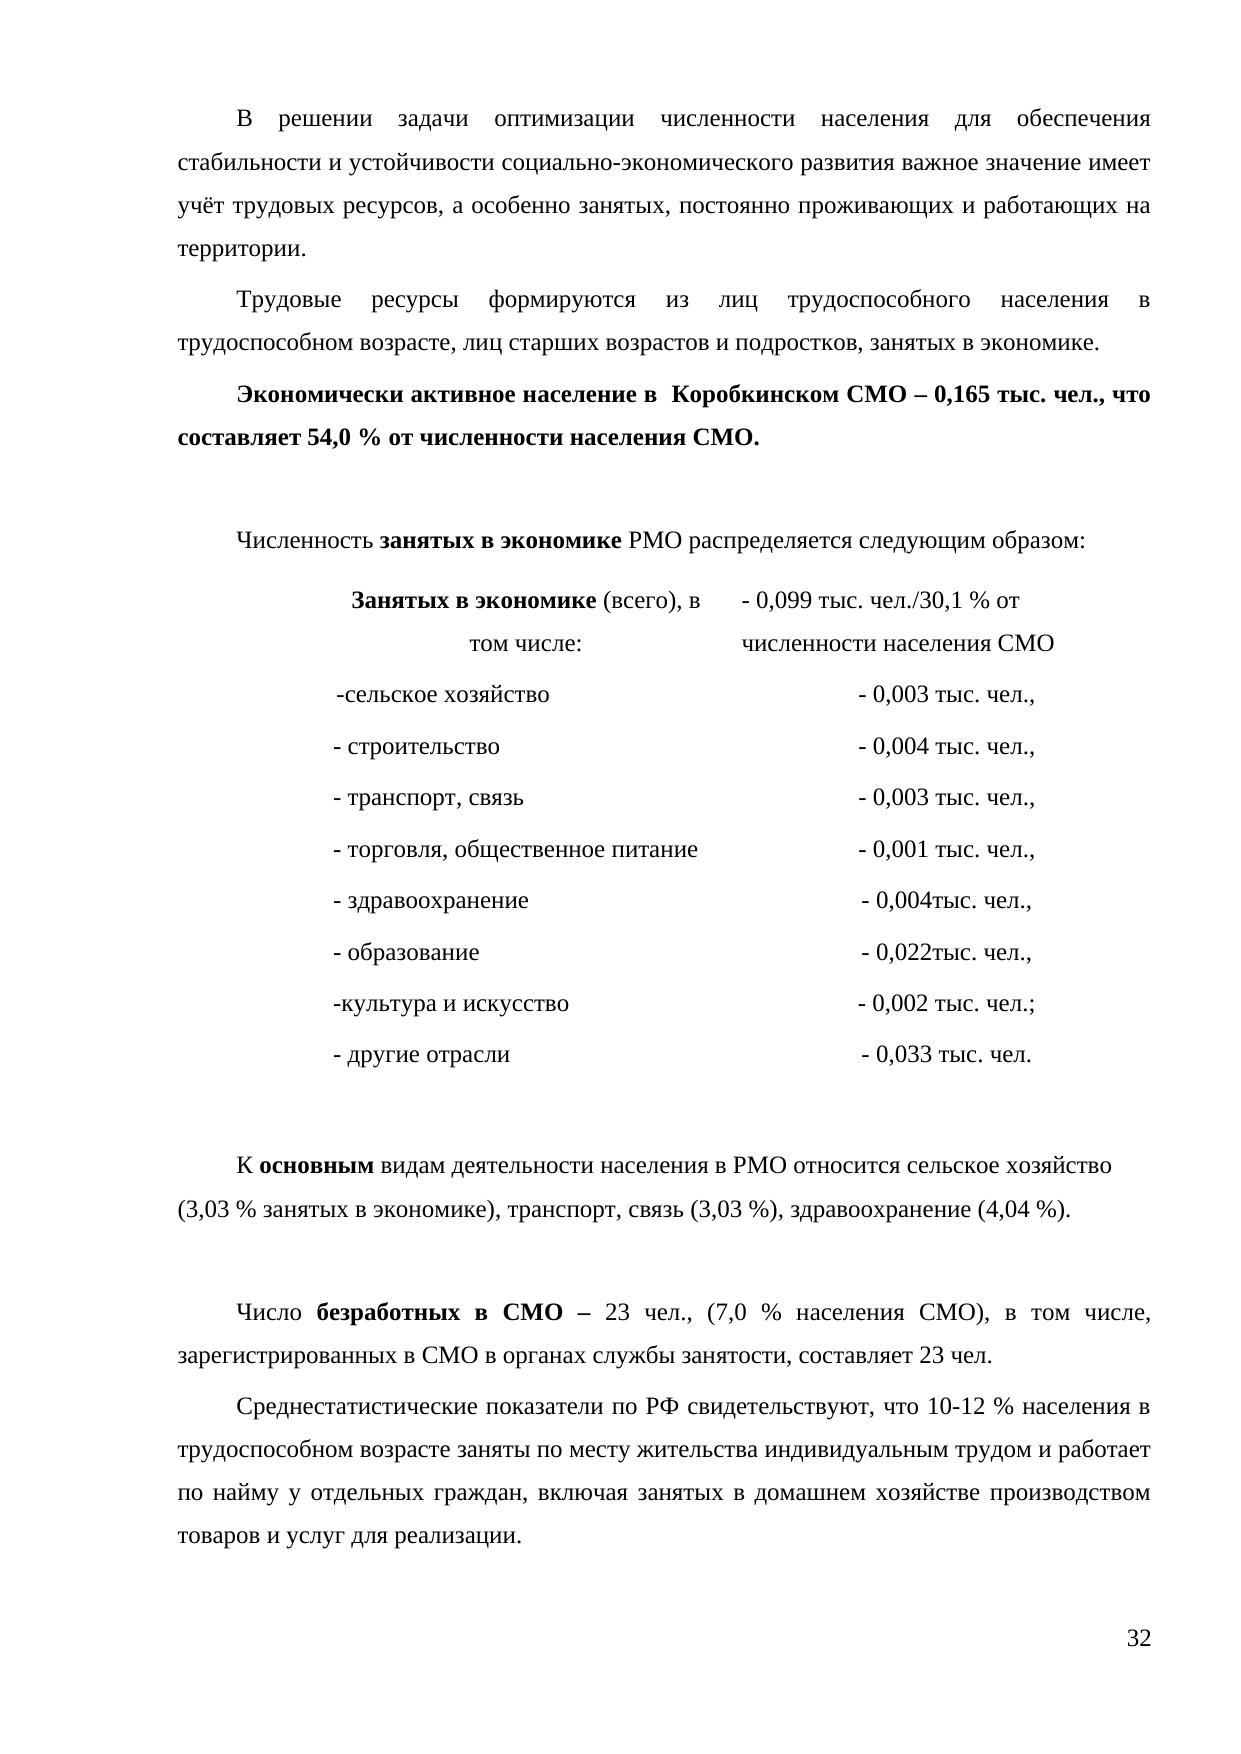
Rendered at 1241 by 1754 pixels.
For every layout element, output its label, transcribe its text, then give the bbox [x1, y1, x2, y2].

text Среднестатистические показатели по РФ свидетельствуют, что 10-12 % населения в трудоспособном возрасте заняты по месту жительства индивидуальным трудом и работает по найму у отдельных граждан, включая занятых в домашнем хозяйстве производством товаров и услуг для реализации. [177, 1391, 1152, 1549]
text Трудовые ресурсы формируются из лиц трудоспособного населения в трудоспособном возрасте, лиц старших возрастов и подростков, занятых в экономике. [177, 284, 1152, 356]
text Число безработных в СМО – 23 чел., (7,0 % населения СМО), в том числе, зарегистрированных в СМО в органах службы занятости, составляет 23 чел. [177, 1297, 1152, 1368]
text Экономически активное население в Коробкинском СМО – 0,165 тыс. чел., что составляет 54,0 % от численности населения СМО. [177, 379, 1152, 451]
text В решении задачи оптимизации численности населения для обеспечения стабильности и устойчивости социально-экономического развития важное значение имеет учёт трудовых ресурсов, а особенно занятых, постоянно проживающих и работающих на территории. [177, 103, 1152, 262]
text Численность занятых в экономике РМО распределяется следующим образом: [177, 525, 1152, 554]
text К основным видам деятельности населения в РМО относится сельское хозяйство (3,03 % занятых в экономике), транспорт, связь (3,03 %), здравоохранение (4,04 %). [177, 1151, 1152, 1222]
table_header Занятых в экономике (всего), в том числе: -сельское хозяйство - строительство - транспорт, связь - торговля, общественное питание - здравоохранение - образование -культура и искусство - другие отрасли [263, 576, 730, 1142]
table_header - 0,099 тыс. чел./30,1 % от численности населения СМО - 0,003 тыс. чел., - 0,004 тыс. чел., - 0,003 тыс. чел., - 0,001 тыс. чел., - 0,004тыс. чел., - 0,022тыс. чел., - 0,002 тыс. чел.; - 0,033 тыс. чел. [730, 576, 1163, 1142]
